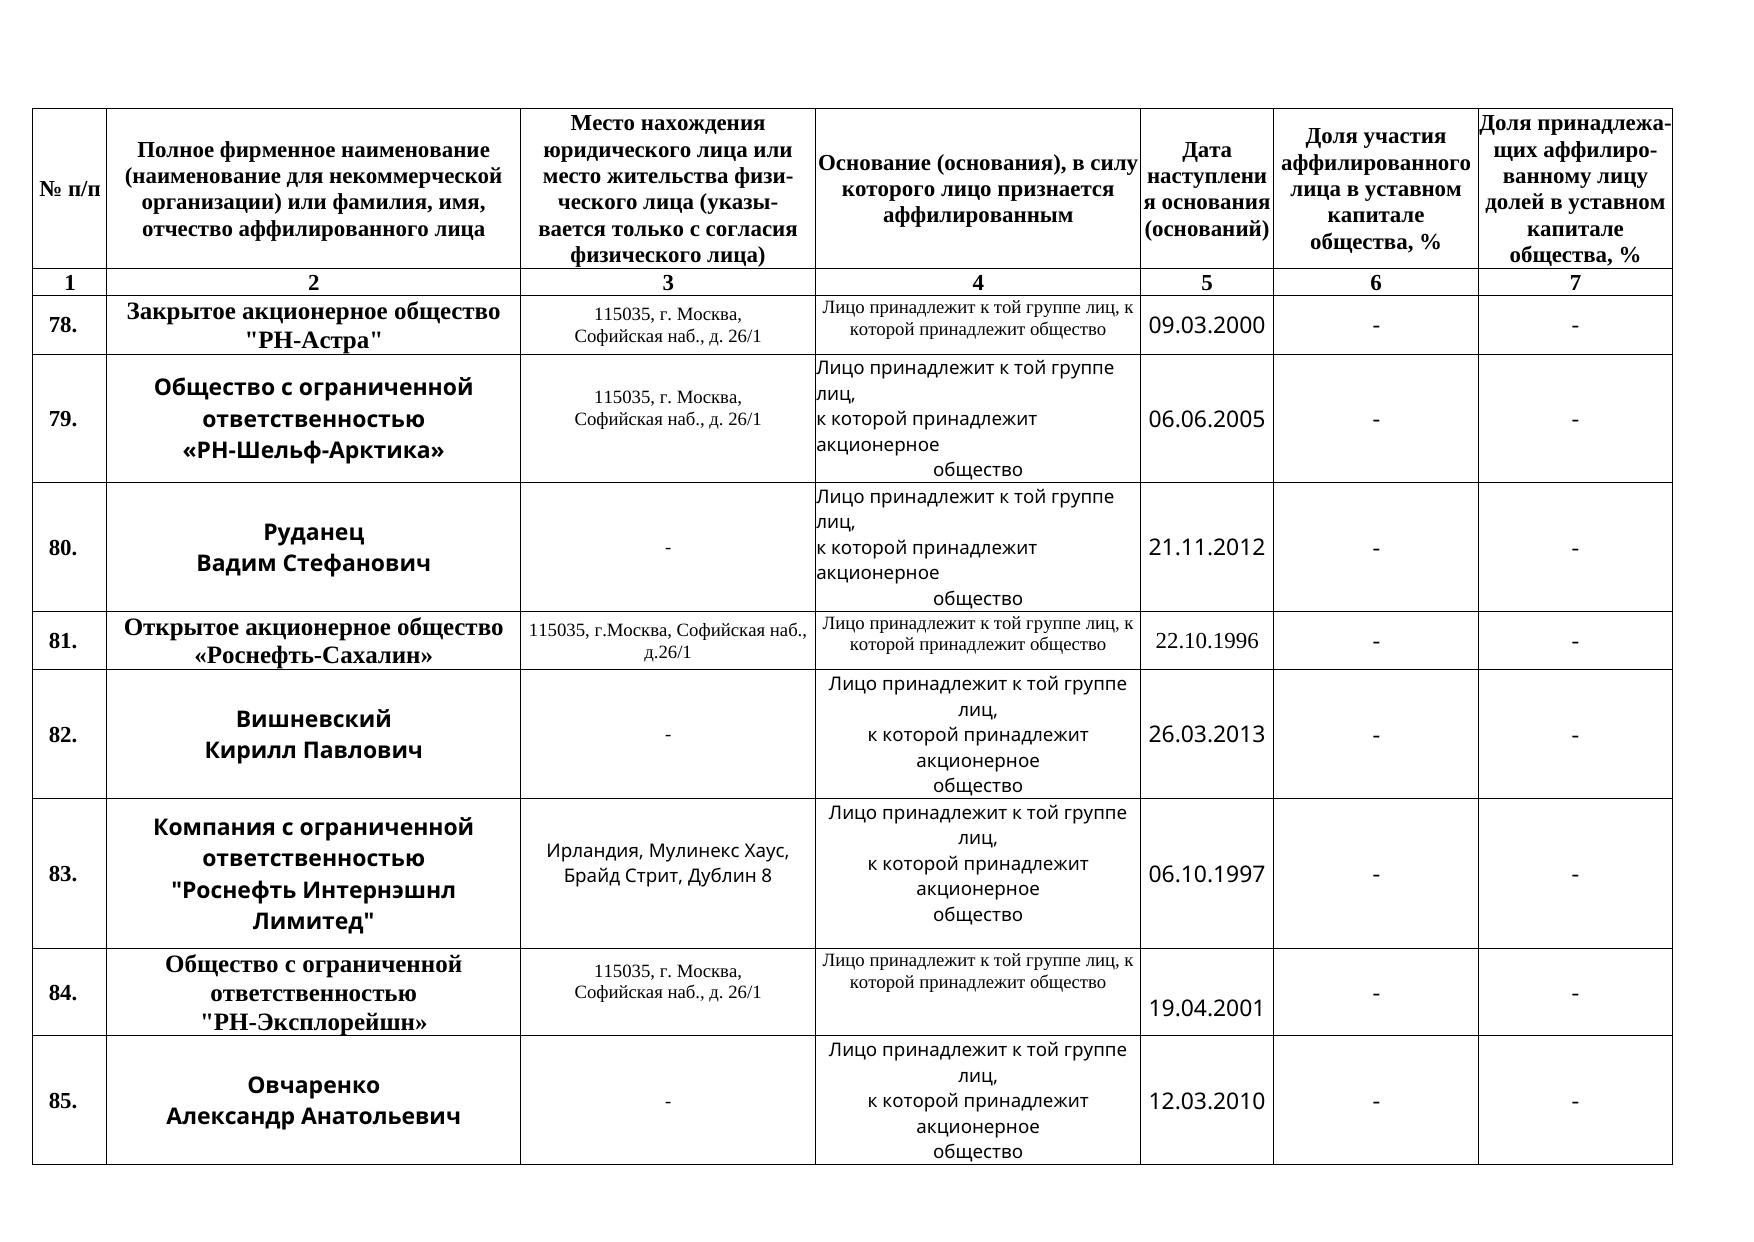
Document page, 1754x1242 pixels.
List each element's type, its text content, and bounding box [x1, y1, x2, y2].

table_cell Лицо принадлежит к той группе лиц, к которой принадлежит акционерное общество [816, 1036, 1140, 1164]
table_cell 22.10.1996 [1141, 612, 1273, 669]
table_cell Руданец Вадим Стефанович [107, 483, 520, 611]
table_header Основание (основания), в силу которого лицо признается аффилированным [816, 109, 1140, 267]
table_cell - [1479, 670, 1672, 798]
table_cell [33, 355, 106, 482]
table_cell 2 [107, 269, 520, 295]
table_cell Лицо принадлежит к той группе лиц, к которой принадлежит акционерное общество [816, 355, 1140, 482]
table_cell 12.03.2010 [1141, 1036, 1273, 1164]
table_cell [33, 296, 106, 353]
table_cell Компания с ограниченной ответственностью "Роснефть Интернэшнл Лимитед" [107, 799, 520, 948]
table_cell - [521, 670, 815, 798]
table_header Дата наступления основания (оснований) [1141, 109, 1273, 267]
table_cell Лицо принадлежит к той группе лиц, к которой принадлежит общество [816, 296, 1140, 353]
table_cell 06.10.1997 [1141, 799, 1273, 948]
table_header Доля принадлежа- щих аффилиро- ванному лицу долей в уставном капитале общества, % [1479, 109, 1672, 267]
table_header Полное фирменное наименование (наименование для некоммерческой организации) или фамилия, имя, отчество аффилированного лица [107, 109, 520, 267]
table_cell 3 [521, 269, 815, 295]
table_cell - [1274, 799, 1478, 948]
table_cell [33, 1036, 106, 1164]
table_header № п/п [33, 109, 106, 267]
table_cell [33, 799, 106, 948]
table_cell - [1274, 483, 1478, 611]
table_cell 4 [816, 269, 1140, 295]
table_cell - [1274, 355, 1478, 482]
table_cell - [1479, 612, 1672, 669]
table_cell 09.03.2000 [1141, 296, 1273, 353]
table_cell [33, 483, 106, 611]
table_cell Лицо принадлежит к той группе лиц, к которой принадлежит общество [816, 612, 1140, 669]
table_cell 1 [33, 269, 106, 295]
table_cell Общество с ограниченной ответственностью «РН-Шельф-Арктика» [107, 355, 520, 482]
table_cell - [1274, 949, 1478, 1035]
table_cell 6 [1274, 269, 1478, 295]
table_cell Лицо принадлежит к той группе лиц, к которой принадлежит акционерное общество [816, 670, 1140, 798]
table_cell - [1479, 799, 1672, 948]
table_cell 19.04.2001 [1141, 949, 1273, 1035]
table_cell Лицо принадлежит к той группе лиц, к которой принадлежит общество [816, 949, 1140, 1035]
table_cell [33, 612, 106, 669]
table_cell Овчаренко Александр Анатольевич [107, 1036, 520, 1164]
table_header Место нахождения юридического лица или место жительства физи- ческого лица (указы- вается только с согласия физического лица) [521, 109, 815, 267]
table_cell 26.03.2013 [1141, 670, 1273, 798]
table_cell Открытое акционерное общество «Роснефть-Сахалин» [107, 612, 520, 669]
table_cell - [1274, 296, 1478, 353]
table_cell [33, 670, 106, 798]
table_cell - [1479, 1036, 1672, 1164]
table_cell Лицо принадлежит к той группе лиц, к которой принадлежит акционерное общество [816, 799, 1140, 948]
table_cell - [521, 483, 815, 611]
table_cell Закрытое акционерное общество "РН-Астра" [107, 296, 520, 353]
table_cell - [1479, 949, 1672, 1035]
table_cell - [1479, 355, 1672, 482]
table_cell . Москва, Софийская наб., д. 26/1 [521, 355, 815, 482]
table_cell Вишневский Кирилл Павлович [107, 670, 520, 798]
table_cell 21.11.2012 [1141, 483, 1273, 611]
table_cell - [1479, 296, 1672, 353]
table_cell - [521, 1036, 815, 1164]
table_cell - [1479, 483, 1672, 611]
table_cell Ирландия, Мулинекс Хаус, Брайд Стрит, Дублин 8 [521, 799, 815, 948]
table_cell .Москва, Софийская наб., д.26/1 [521, 612, 815, 669]
table_cell 5 [1141, 269, 1273, 295]
table_header Доля участия аффилированного лица в уставном капитале общества, % [1274, 109, 1478, 267]
table_cell 06.06.2005 [1141, 355, 1273, 482]
table_cell - [1274, 1036, 1478, 1164]
table_cell . Москва, Софийская наб., д. 26/1 [521, 949, 815, 1035]
table_cell - [1274, 612, 1478, 669]
table_cell 7 [1479, 269, 1672, 295]
table_cell Общество с ограниченной ответственностью "РН-Эксплорейшн» [107, 949, 520, 1035]
table_cell - [1274, 670, 1478, 798]
table_cell Лицо принадлежит к той группе лиц, к которой принадлежит акционерное общество [816, 483, 1140, 611]
table_cell . Москва, Софийская наб., д. 26/1 [521, 296, 815, 353]
table_cell [33, 949, 106, 1035]
